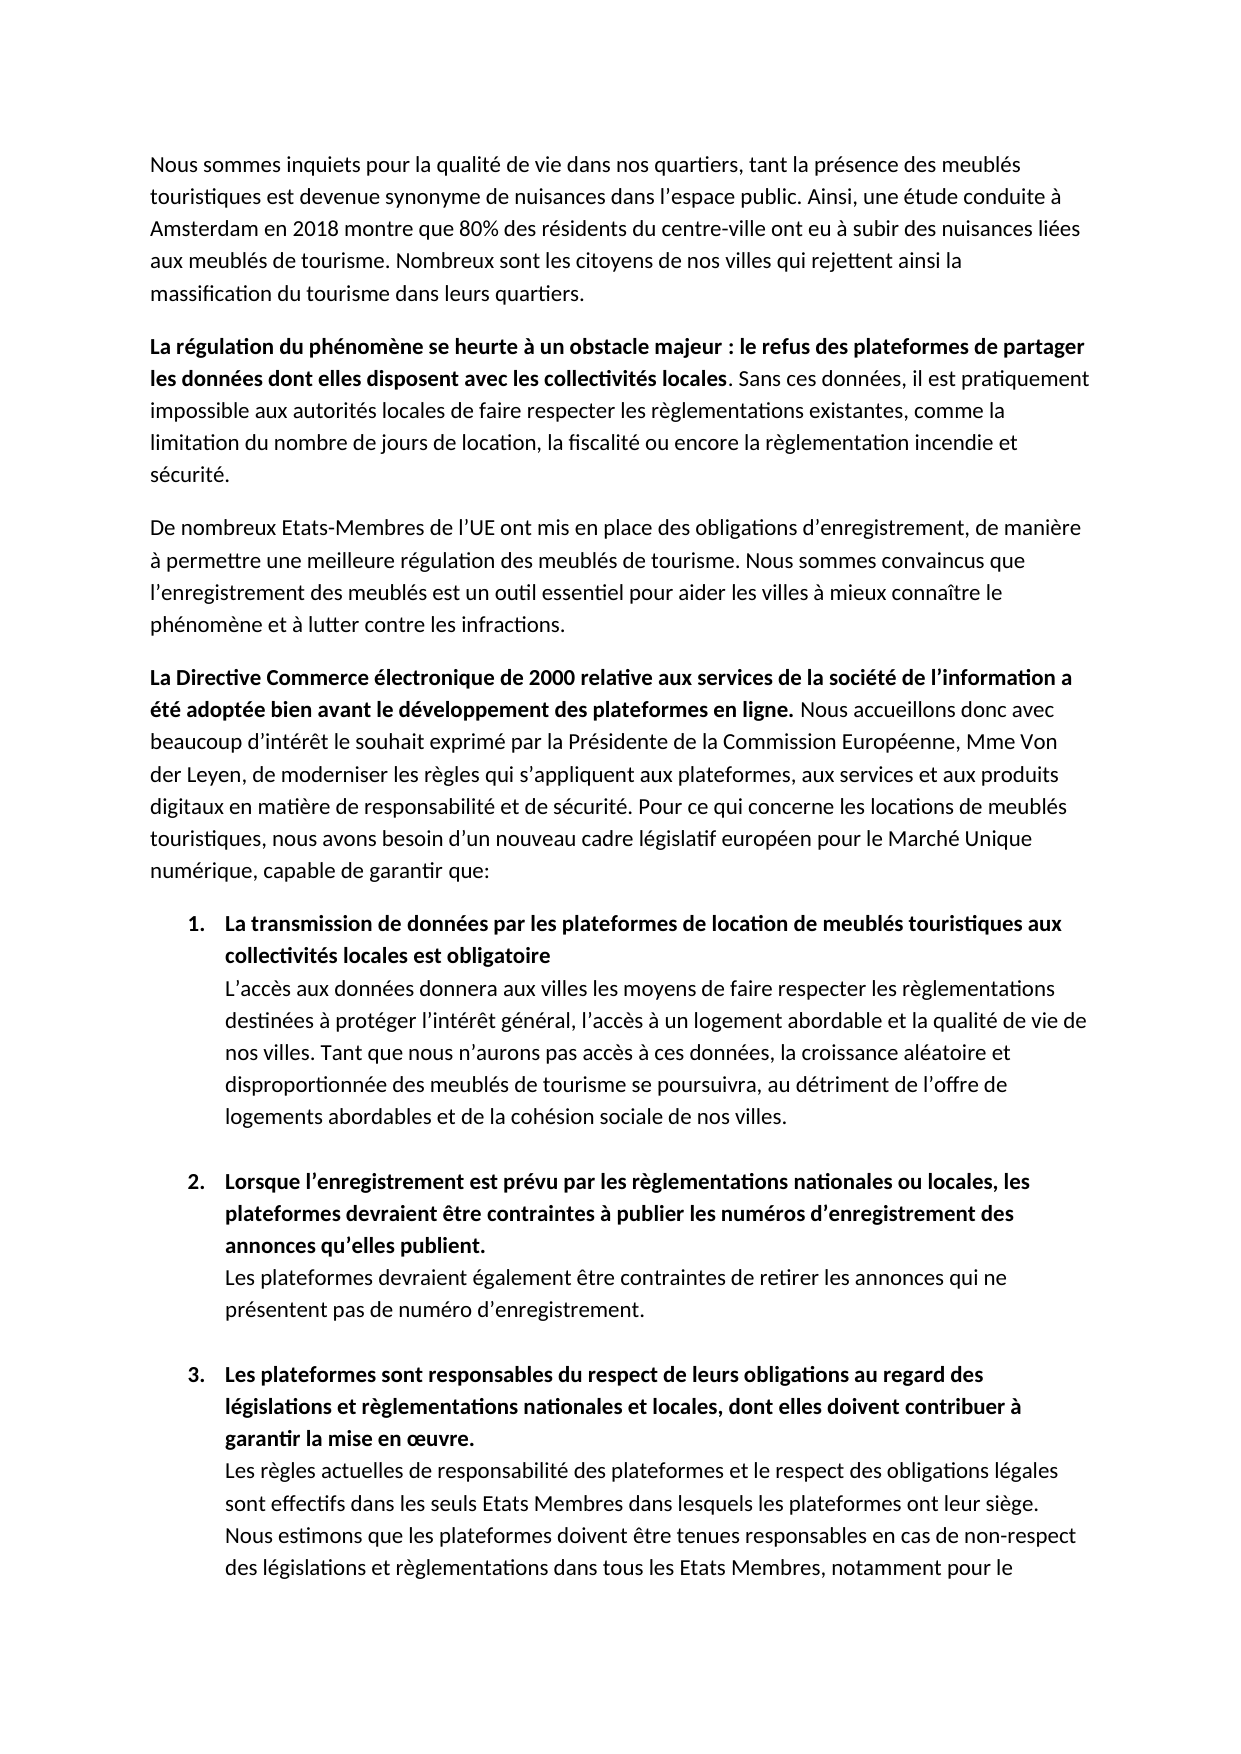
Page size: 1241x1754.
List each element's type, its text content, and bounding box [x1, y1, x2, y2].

list La transmission de données par les plateformes de location de meublés touristiques aux collectivités locales est obligatoire [187, 909, 1090, 969]
text La régulation du phénomène se heurte à un obstacle majeur : le refus des plateformes de partager les données dont elles disposent avec les collectivités locales. Sans ces données, il est pratiquement impossible aux autorités locales de faire respecter les règlementations existantes, comme la limitation du nombre de jours de location, la fiscalité ou encore la règlementation incendie et sécurité. [150, 332, 1090, 488]
text La Directive Commerce électronique de 2000 relative aux services de la société de l’information a été adoptée bien avant le développement des plateformes en ligne. Nous accueillons donc avec beaucoup d’intérêt le souhait exprimé par la Présidente de la Commission Européenne, Mme Von der Leyen, de moderniser les règles qui s’appliquent aux plateformes, aux services et aux produits digitaux en matière de responsabilité et de sécurité. Pour ce qui concerne les locations de meublés touristiques, nous avons besoin d’un nouveau cadre législatif européen pour le Marché Unique numérique, capable de garantir que: [150, 663, 1090, 884]
list L’accès aux données donnera aux villes les moyens de faire respecter les règlementations destinées à protéger l’intérêt général, l’accès à un logement abordable et la qualité de vie de nos villes. Tant que nous n’aurons pas accès à ces données, la croissance aléatoire et disproportionnée des meublés de tourisme se poursuivra, au détriment de l’offre de logements abordables et de la cohésion sociale de nos villes. [225, 974, 1090, 1130]
text De nombreux Etats-Membres de l’UE ont mis en place des obligations d’enregistrement, de manière à permettre une meilleure régulation des meublés de tourisme. Nous sommes convaincus que l’enregistrement des meublés est un outil essentiel pour aider les villes à mieux connaître le phénomène et à lutter contre les infractions. [150, 513, 1090, 638]
list Les plateformes devraient également être contraintes de retirer les annonces qui ne présentent pas de numéro d’enregistrement. [225, 1263, 1090, 1323]
list Les plateformes sont responsables du respect de leurs obligations au regard des législations et règlementations nationales et locales, dont elles doivent contribuer à garantir la mise en œuvre. [187, 1360, 1090, 1452]
list Lorsque l’enregistrement est prévu par les règlementations nationales ou locales, les plateformes devraient être contraintes à publier les numéros d’enregistrement des annonces qu’elles publient. [187, 1167, 1090, 1259]
text Nous sommes inquiets pour la qualité de vie dans nos quartiers, tant la présence des meublés touristiques est devenue synonyme de nuisances dans l’espace public. Ainsi, une étude conduite à Amsterdam en 2018 montre que 80% des résidents du centre-ville ont eu à subir des nuisances liées aux meublés de tourisme. Nombreux sont les citoyens de nos villes qui rejettent ainsi la massification du tourisme dans leurs quartiers. [150, 150, 1090, 307]
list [225, 1456, 1090, 1581]
